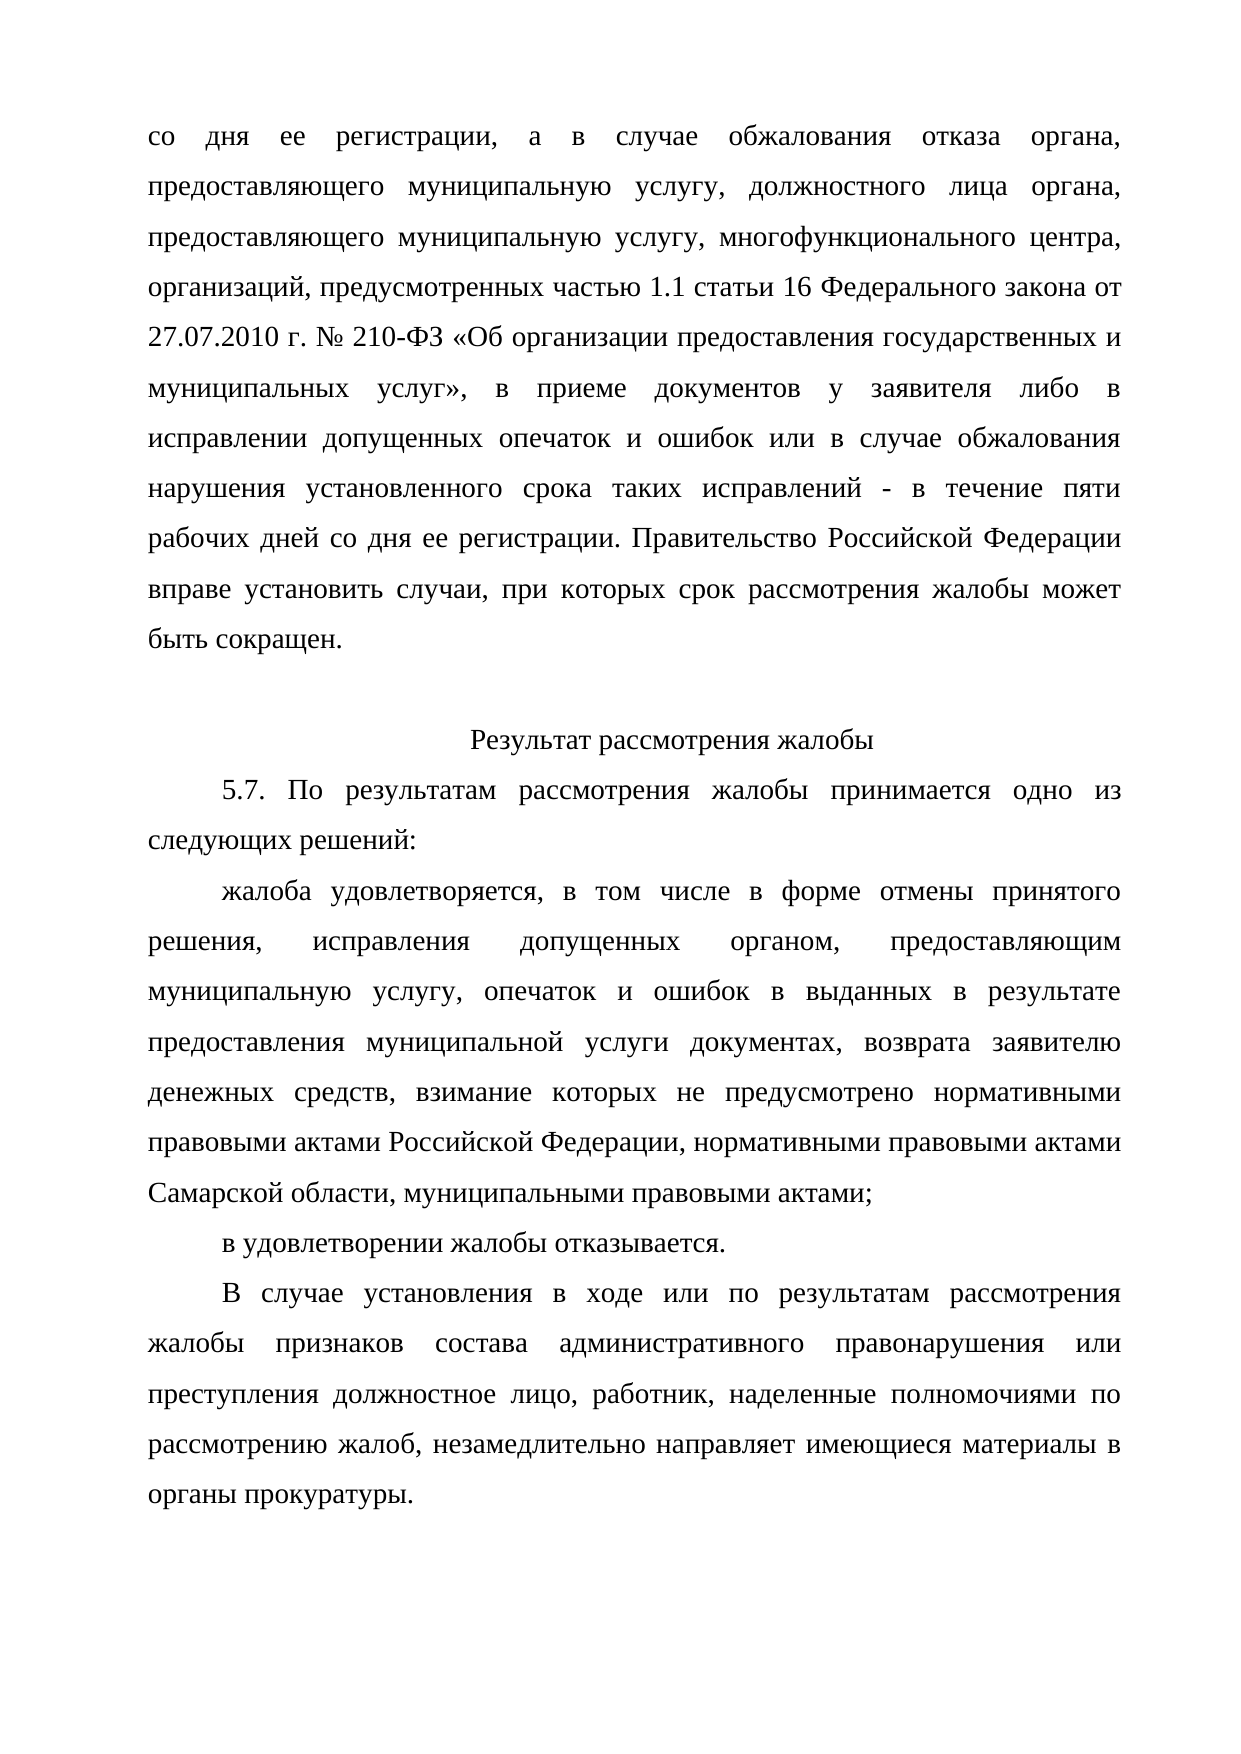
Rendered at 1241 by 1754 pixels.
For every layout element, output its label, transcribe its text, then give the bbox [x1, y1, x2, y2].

text 5.7. По результатам рассмотрения жалобы принимается одно из следующих решений: [148, 772, 1122, 856]
text В случае установления в ходе или по результатам рассмотрения жалобы признаков состава административного правонарушения или преступления должностное лицо, работник, наделенные полномочиями по рассмотрению жалоб, незамедлительно направляет имеющиеся материалы в органы прокуратуры. [148, 1275, 1122, 1510]
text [148, 118, 1122, 655]
text в удовлетворении жалобы отказывается. [148, 1225, 1122, 1258]
text Результат рассмотрения жалобы [148, 722, 1122, 755]
text жалоба удовлетворяется, в том числе в форме отмены принятого решения, исправления допущенных органом, предоставляющим муниципальную услугу, опечаток и ошибок в выданных в результате предоставления муниципальной услуги документах, возврата заявителю денежных средств, взимание которых не предусмотрено нормативными правовыми актами Российской Федерации, нормативными правовыми актами Самарской области, муниципальными правовыми актами; [148, 873, 1122, 1208]
